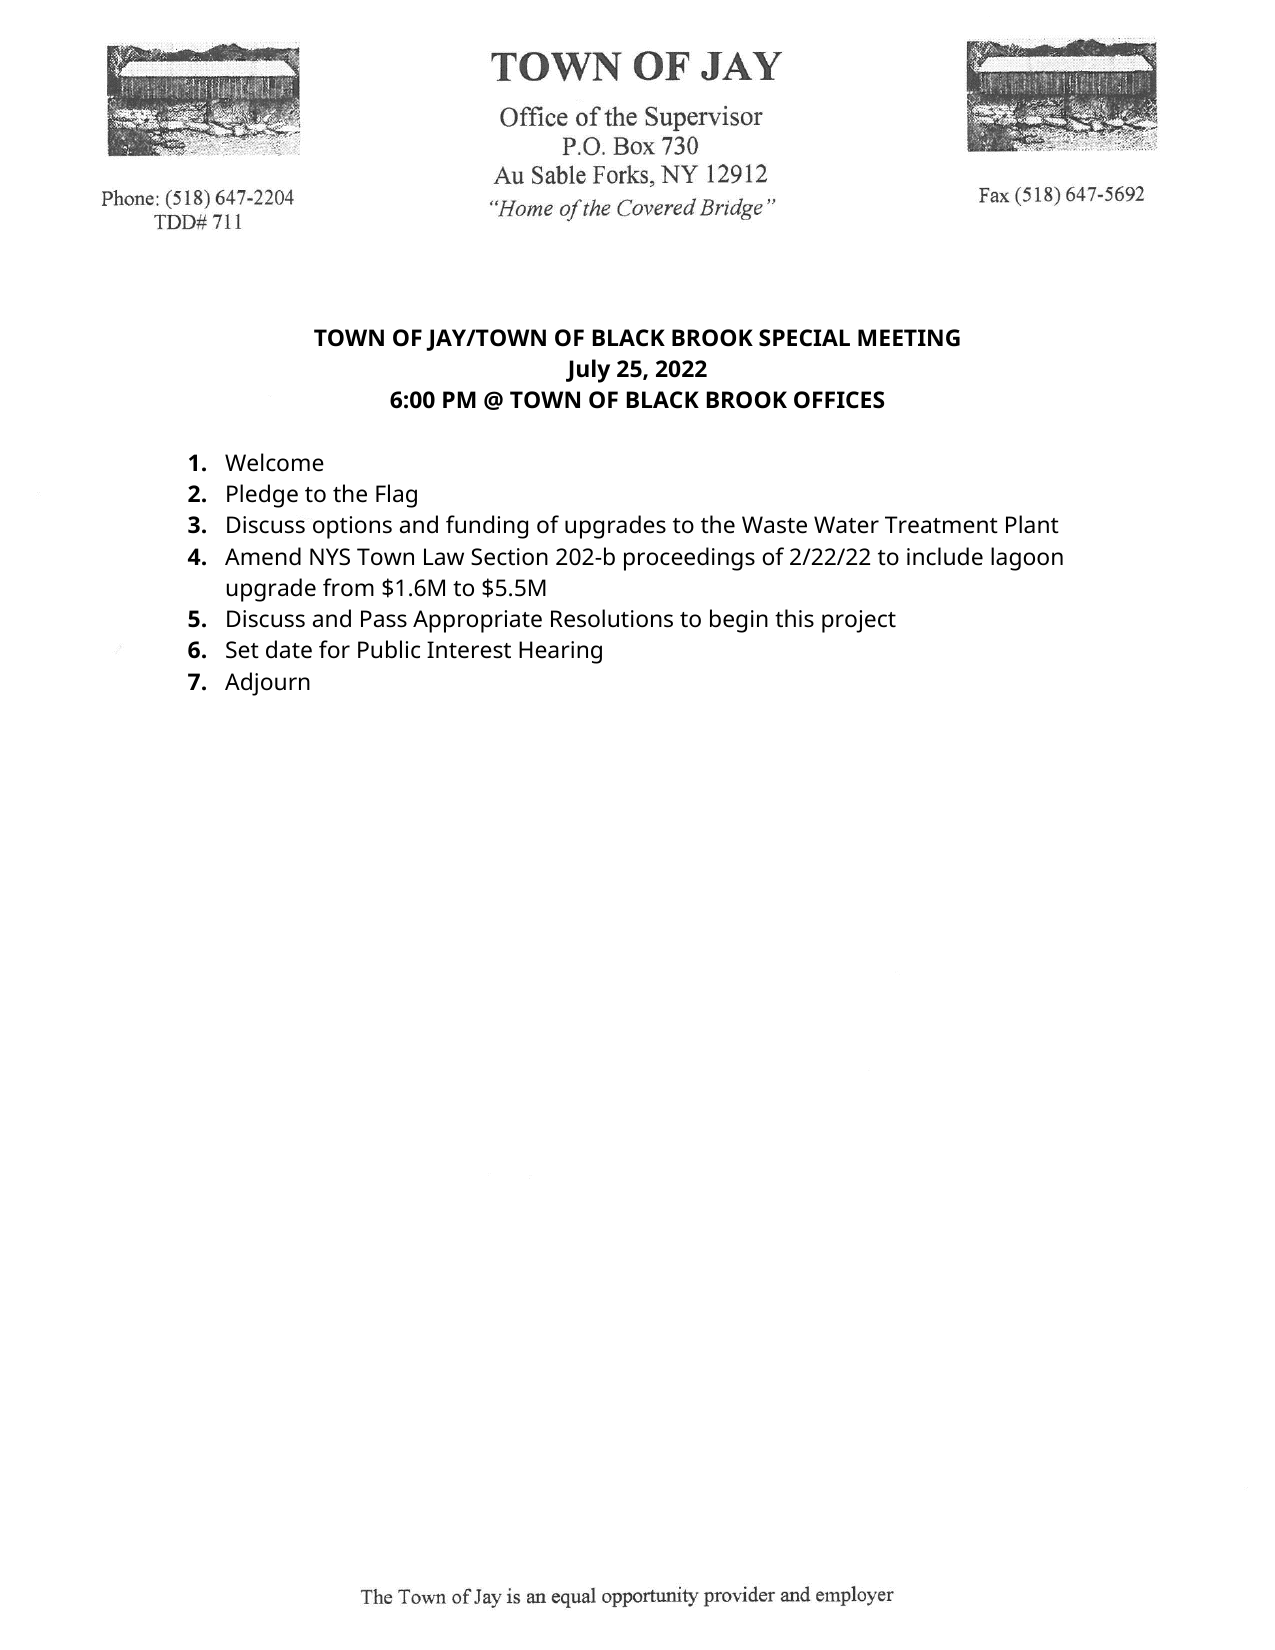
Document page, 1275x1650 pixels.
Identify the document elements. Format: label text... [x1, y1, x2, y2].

list Pledge to the Flag [187, 478, 1125, 509]
list Adjourn [187, 666, 1125, 697]
picture [0, 0, 1273, 1649]
text TOWN OF JAY/TOWN OF BLACK BROOK SPECIAL MEETING [150, 322, 1125, 353]
text 6:00 PM @ TOWN OF BLACK BROOK OFFICES [150, 384, 1125, 416]
list Welcome [187, 447, 1125, 478]
list Discuss and Pass Appropriate Resolutions to begin this project [187, 603, 1125, 634]
list Discuss options and funding of upgrades to the Waste Water Treatment Plant [187, 509, 1125, 541]
list Set date for Public Interest Hearing [187, 634, 1125, 666]
text July 25, 2022 [150, 353, 1125, 384]
list Amend NYS Town Law Section 202-b proceedings of 2/22/22 to include lagoon upgrade from $1.6M to $5.5M [187, 541, 1125, 603]
